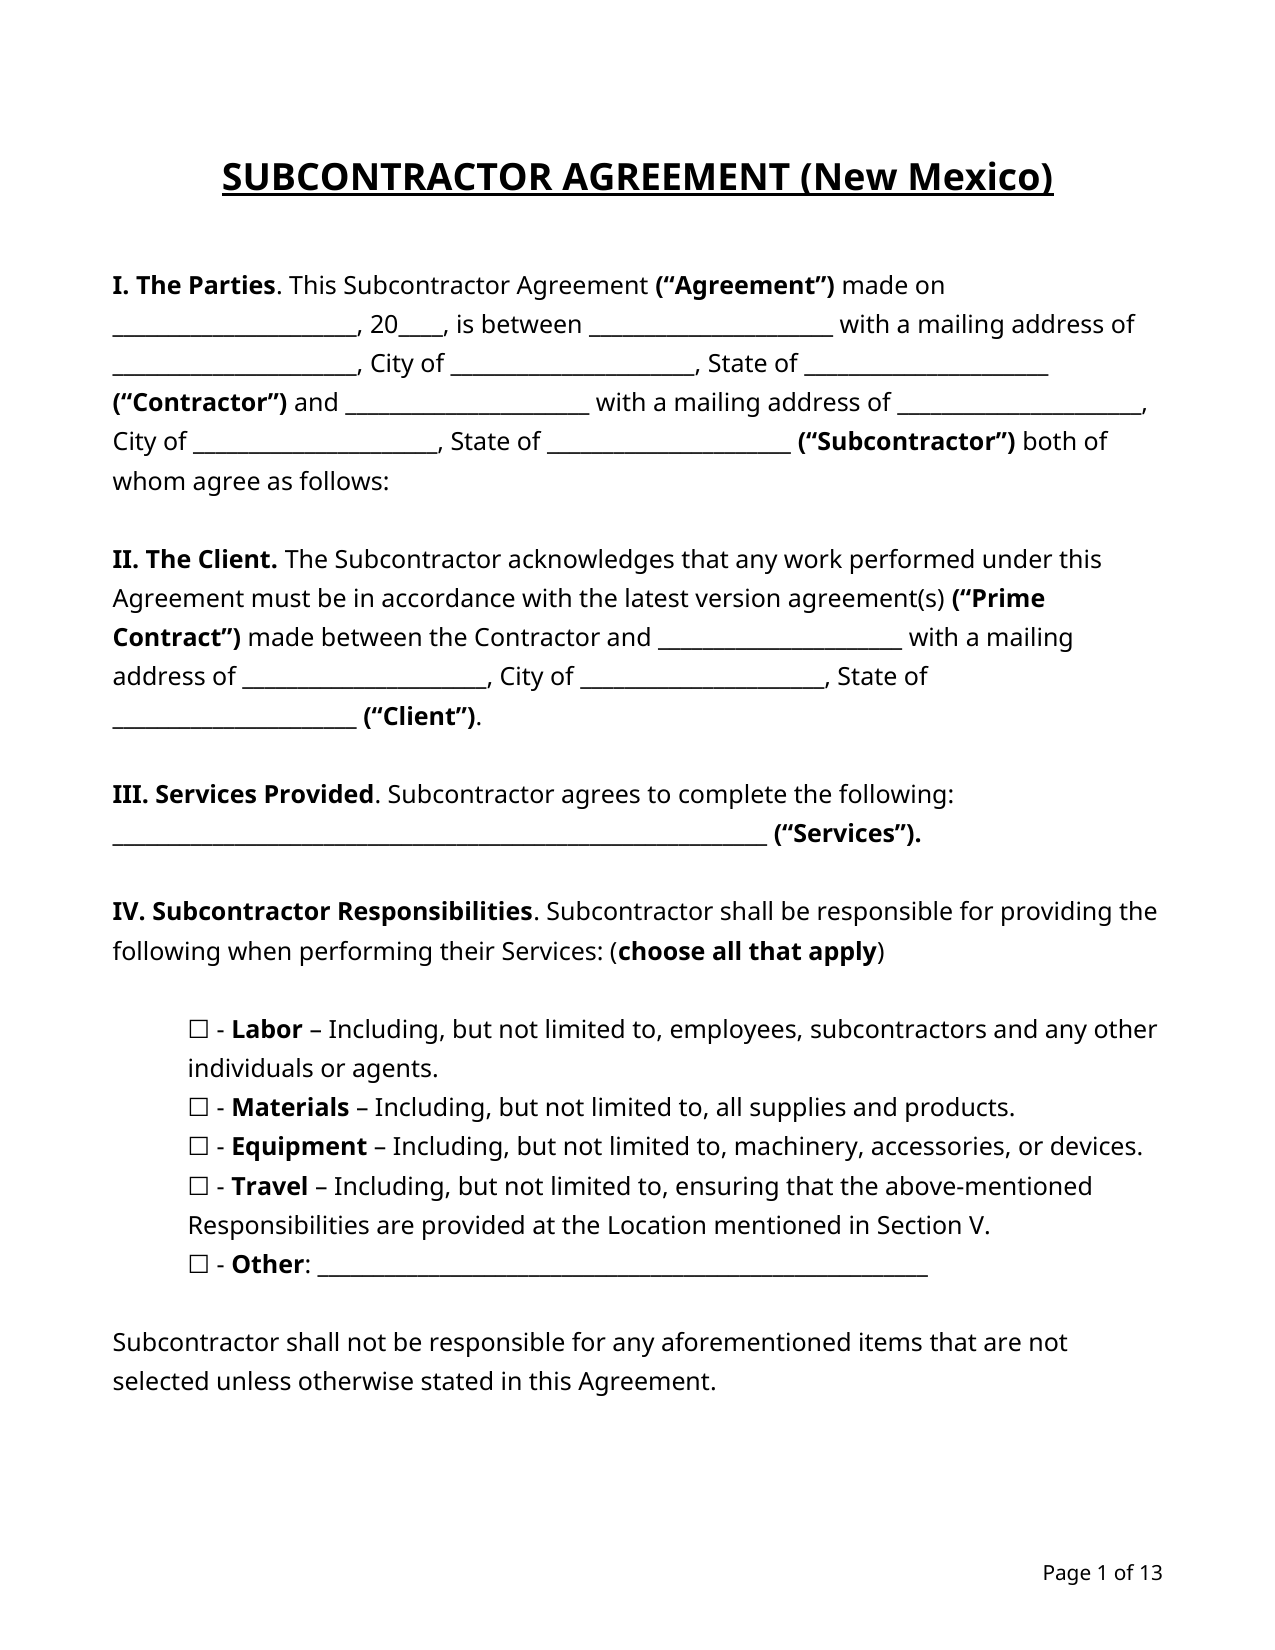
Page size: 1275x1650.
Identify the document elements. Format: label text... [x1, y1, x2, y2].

text III. Services Provided. Subcontractor agrees to complete the following: [112, 776, 1162, 811]
text Subcontractor shall not be responsible for any aforementioned items that are not selected unless otherwise stated in this Agreement. [112, 1325, 1162, 1398]
text II. The Client. The Subcontractor acknowledges that any work performed under this Agreement must be in accordance with the latest version agreement(s) (“Prime Contract”) made between the Contractor and ______________________ with a mailing address of ______________________, City of ______________________, State of ______________________ (“Client”). [112, 541, 1162, 732]
text - Other: _______________________________________________________ [187, 1246, 1162, 1281]
text I. The Parties. This Subcontractor Agreement (“Agreement”) made on ______________________, 20____, is between ______________________ with a mailing address of ______________________, City of ______________________, State of ______________________ (“Contractor”) and ______________________ with a mailing address of ______________________, City of ______________________, State of ______________________ (“Subcontractor”) both of whom agree as follows: [112, 267, 1162, 497]
text SUBCONTRACTOR AGREEMENT (New Mexico) [112, 150, 1162, 201]
text - Labor – Including, but not limited to, employees, subcontractors and any other individuals or agents. [187, 1011, 1162, 1085]
text ___________________________________________________________ (“Services”). [112, 816, 1162, 850]
text - Equipment – Including, but not limited to, machinery, accessories, or devices. [187, 1129, 1162, 1163]
text - Travel – Including, but not limited to, ensuring that the above-mentioned Responsibilities are provided at the Location mentioned in Section V. [187, 1168, 1162, 1241]
text IV. Subcontractor Responsibilities. Subcontractor shall be responsible for providing the following when performing their Services: (choose all that apply) [112, 894, 1162, 967]
text - Materials – Including, but not limited to, all supplies and products. [187, 1090, 1162, 1124]
